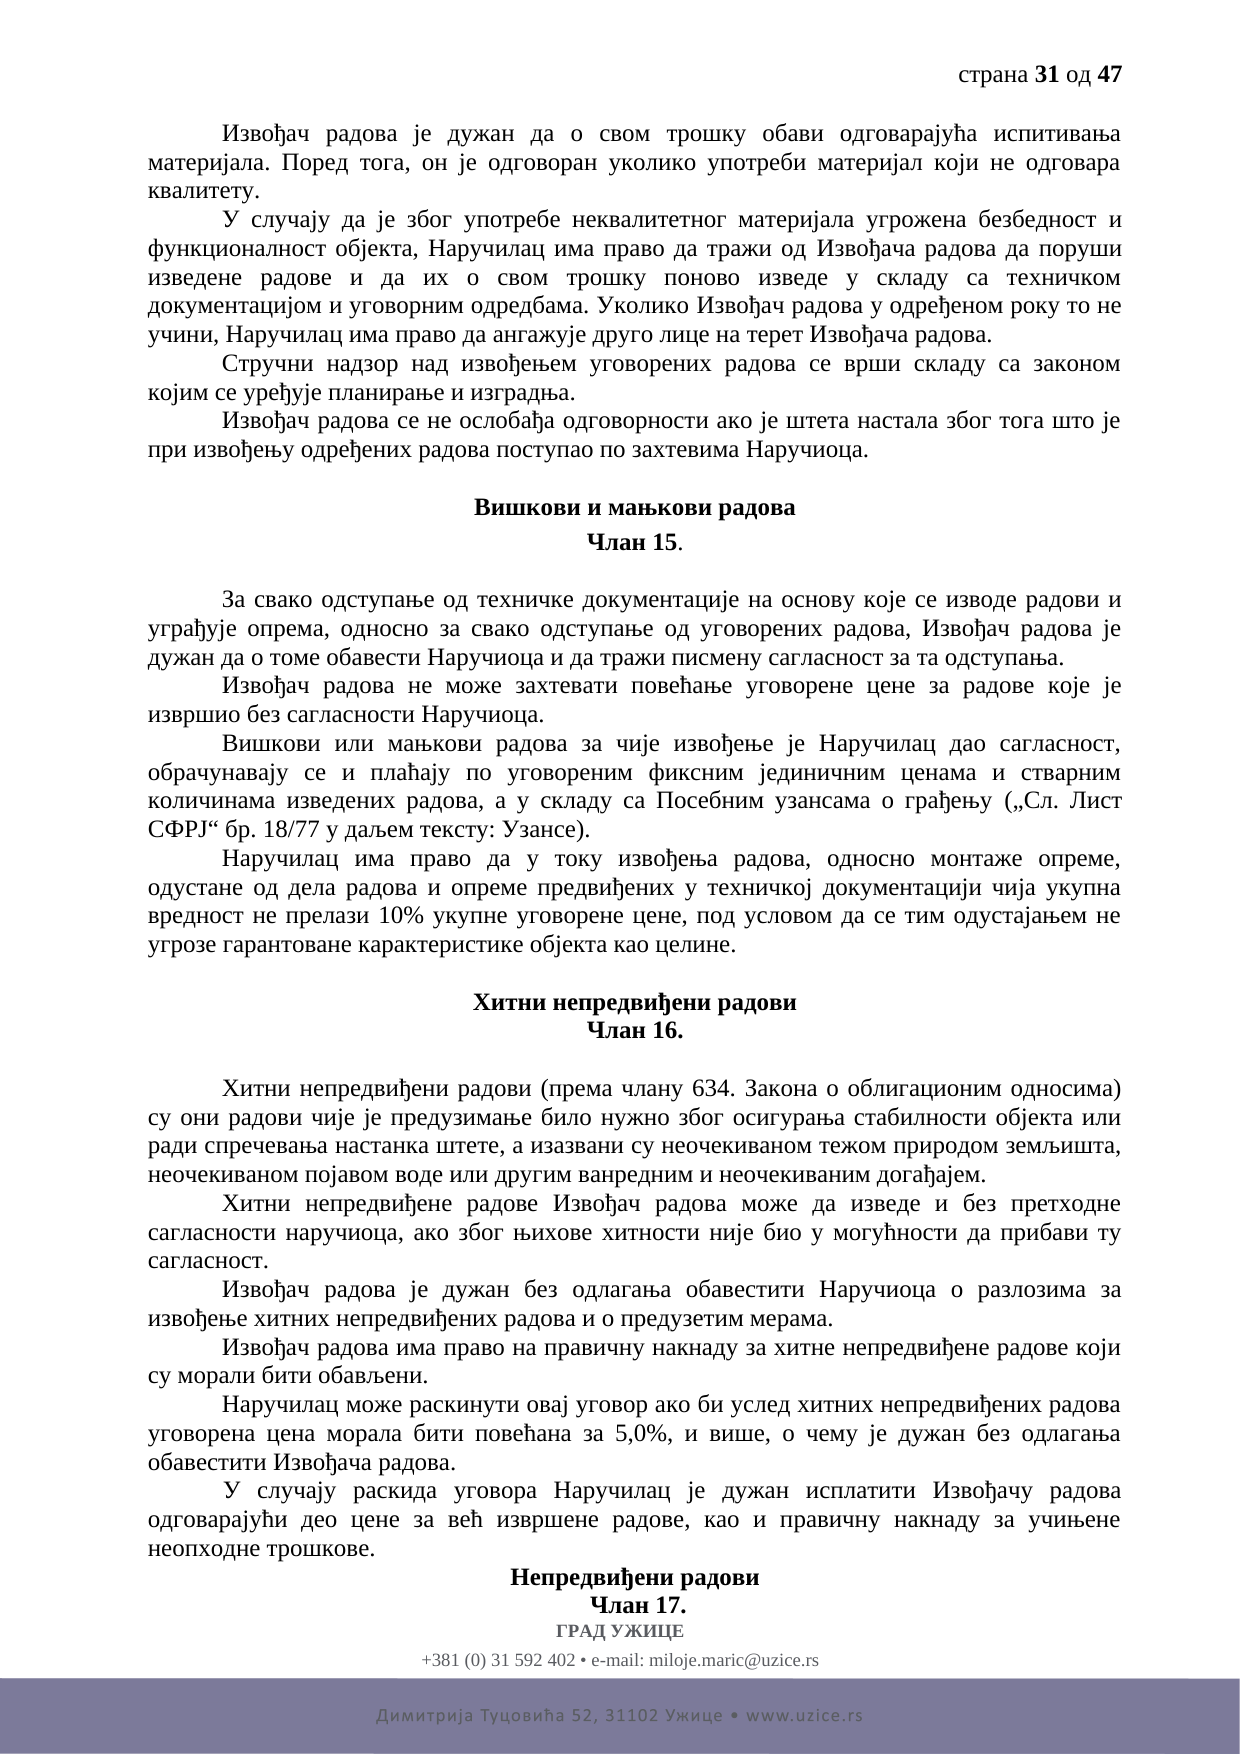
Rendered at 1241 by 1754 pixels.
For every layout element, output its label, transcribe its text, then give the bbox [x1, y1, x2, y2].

text Члан 15. [148, 527, 1122, 556]
text Непредвиђени радови [148, 1562, 1122, 1591]
picture [0, 1677, 1240, 1754]
text У случају да је због употребе неквалитетног материјала угрожена безбедност и функционалност објекта, Наручилац има право да тражи од Извођача радова да поруши изведене радове и да их о свом трошку поново изведе у складу са техничком документацијом и уговорним одредбама. Уколико Извођач радова у одређеном року то не учини, Наручилац има право да ангажује друго лице на терет Извођача радова. [148, 204, 1122, 348]
text Извођач радова се не ослобађа одговорности ако је штета настала због тога што је при извођењу одређених радова поступао по захтевима Наручиоца. [148, 406, 1122, 463]
text Извођач радова не може захтевати повећање уговорене цене за радове које је извршио без сагласности Наручиоца. [148, 671, 1122, 728]
text Хитни непредвиђени радови (према члану 634. Закона о облигационим односима) су они радови чије је предузимање било нужно због осигурања стабилности објекта или ради спречевања настанка штете, а изазвани су неочекиваном тежом природом земљишта, неочекиваном појавом воде или другим ванредним и неочекиваним догађајем. [148, 1073, 1122, 1188]
text Хитни непредвиђене радове Извођач радова може да изведе и без претходне сагласности наручиоца, ако због њихове хитности није био у могућности да прибави ту сагласност. [148, 1188, 1122, 1274]
text У случају раскида уговора Наручилац је дужан исплатити Извођачу радова одговарајући део цене за већ извршене радове, као и правичну накнаду за учињене неопходне трошкове. [148, 1476, 1122, 1562]
text За свако одступање од техничке документације на основу које се изводе радови и уграђује опрема, односно за свако одступање од уговорених радова, Извођач радова је дужан да о томе обавести Наручиоца и да тражи писмену сагласност за та одступања. [148, 584, 1122, 671]
text Члан 16. [148, 1016, 1122, 1044]
text Члан 17. [148, 1591, 1122, 1619]
text Извођач радова је дужан без одлагања обавестити Наручиоца о разлозима за извођење хитних непредвиђених радова и о предузетим мерама. [148, 1274, 1122, 1332]
text Извођач радова је дужан да о свом трошку обави одговарајућа испитивања материјала. Поред тога, он је одговоран уколико употреби материјал који не одговара квалитету. [148, 118, 1122, 204]
text Вишкови или мањкови радова за чије извођење је Наручилац дао сагласност, обрачунавају се и плаћају по уговореним фиксним јединичним ценама и стварним количинама изведених радова, а у складу са Посебним узансама о грађењу („Сл. Лист СФРЈ“ бр. 18/77 у даљем тексту: Узансе). [148, 728, 1122, 843]
text Наручилац има право да у току извођења радова, односно монтаже опреме, одустане од дела радова и опреме предвиђених у техничкој документацији чија укупна вредност не прелази 10% укупне уговорене цене, под условом да се тим одустајањем не угрозе гарантоване карактеристике објекта као целине. [148, 843, 1122, 958]
text Извођач радова има право на правичну накнаду за хитне непредвиђене радове који су морали бити обављени. [148, 1332, 1122, 1389]
text Хитни непредвиђени радови [148, 987, 1122, 1016]
text Стручни надзор над извођењем уговорених радова се врши складу са законом којим се уређује планирање и изградња. [148, 348, 1122, 406]
text Наручилац може раскинути овај уговор ако би услед хитних непредвиђених радова уговорена цена морала бити повећана за 5,0%, и више, о чему је дужан без одлагања обавестити Извођача радова. [148, 1389, 1122, 1476]
text Вишкови и мањкови радова [148, 492, 1122, 521]
